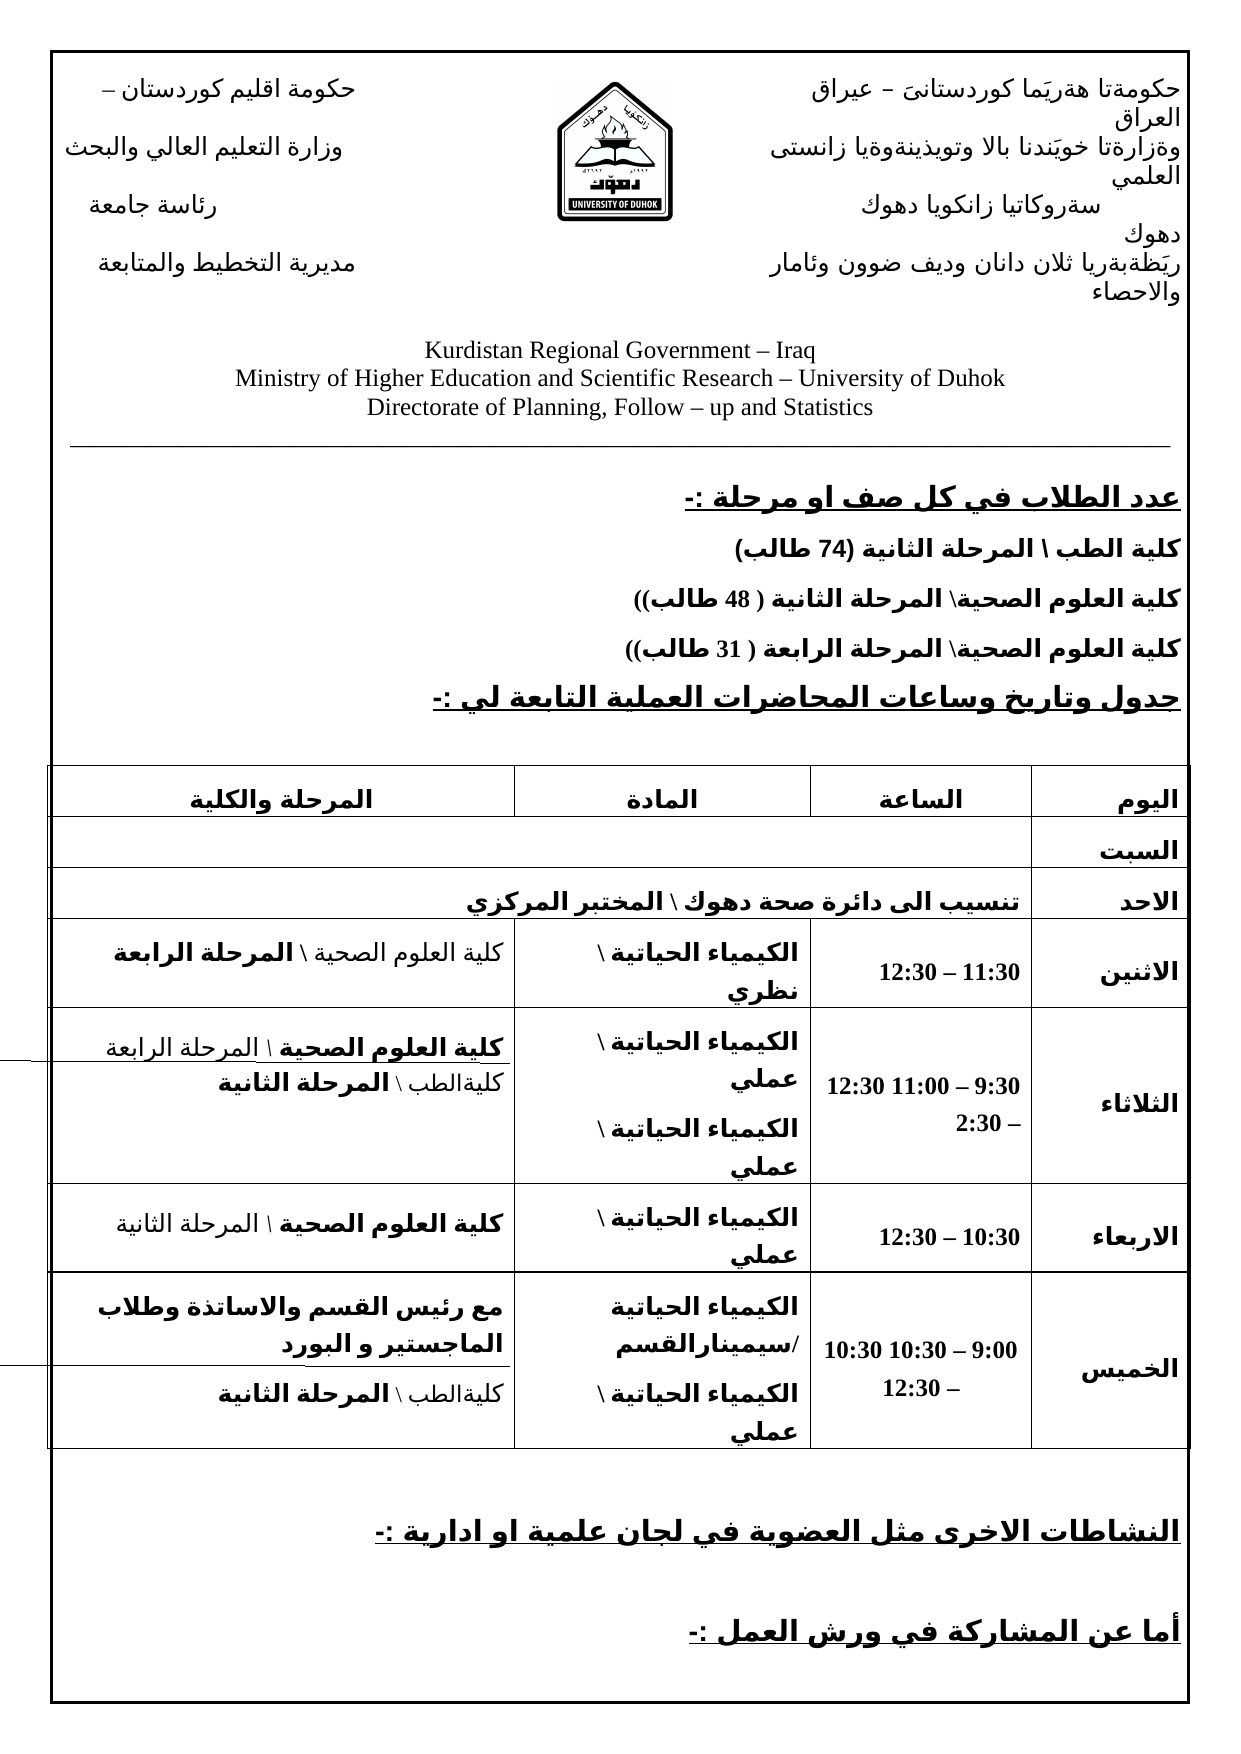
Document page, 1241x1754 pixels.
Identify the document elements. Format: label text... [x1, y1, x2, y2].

table_cell الكيمياء الحياتية \ نظري [515, 919, 810, 1007]
table_cell 9:30 – 11:00 12:30 – 2:30 [811, 1008, 1031, 1183]
table_cell تنسيب الى دائرة صحة دهوك \ المختبر المركزي [53, 868, 1031, 918]
table_cell كلية العلوم الصحية \ المرحلة الثانية [53, 1184, 514, 1271]
table_cell 10:30 – 12:30 [811, 1184, 1031, 1271]
text عدد الطلاب في كل صف او مرحلة :- [59, 478, 1181, 515]
picture [553, 79, 675, 227]
text كلية العلوم الصحية\ المرحلة الرابعة ( 31 طالب)) [59, 628, 1181, 665]
text كلية الطب \ المرحلة الثانية (74 طالب) [59, 528, 1181, 565]
table_header المرحلة والكلية [53, 766, 514, 816]
table_header اليوم [1032, 766, 1187, 816]
table_cell [53, 817, 1031, 867]
table_cell كلية العلوم الصحية \ المرحلة الرابعة كليةالطب \ المرحلة الثانية [53, 1008, 514, 1183]
text جدول وتاريخ وساعات المحاضرات العملية التابعة لي :- [59, 678, 1181, 715]
table_cell مع رئيس القسم والاساتذة وطلاب الماجستير و البورد كليةالطب \ المرحلة الثانية [53, 1273, 514, 1447]
table_cell الاحد [1032, 868, 1187, 918]
text أما عن المشاركة في ورش العمل :- [59, 1611, 1181, 1648]
table_cell الخميس [1032, 1273, 1187, 1447]
table_cell الكيمياء الحياتية \ عملي [515, 1184, 810, 1271]
table_header الساعة [811, 766, 1031, 816]
table_cell 11:30 – 12:30 [811, 919, 1031, 1007]
table_cell الاثنين [1032, 919, 1187, 1007]
text كلية العلوم الصحية\ المرحلة الثانية ( 48 طالب)) [59, 578, 1181, 615]
table_cell كلية العلوم الصحية \ المرحلة الرابعة [53, 919, 514, 1007]
table_cell الثلاثاء [1032, 1008, 1187, 1183]
table_cell الكيمياء الحياتية \ عملي الكيمياء الحياتية \ عملي [515, 1008, 810, 1183]
text النشاطات الاخرى مثل العضوية في لجان علمية او ادارية :- [59, 1511, 1181, 1548]
table_cell الاربعاء [1032, 1184, 1187, 1271]
table_header المادة [515, 766, 810, 816]
table_cell السبت [1032, 817, 1187, 867]
table_cell الكيمياء الحياتية /سيمينارالقسم الكيمياء الحياتية \ عملي [515, 1273, 810, 1447]
table_cell 9:00 – 10:30 10:30 – 12:30 [811, 1273, 1031, 1447]
